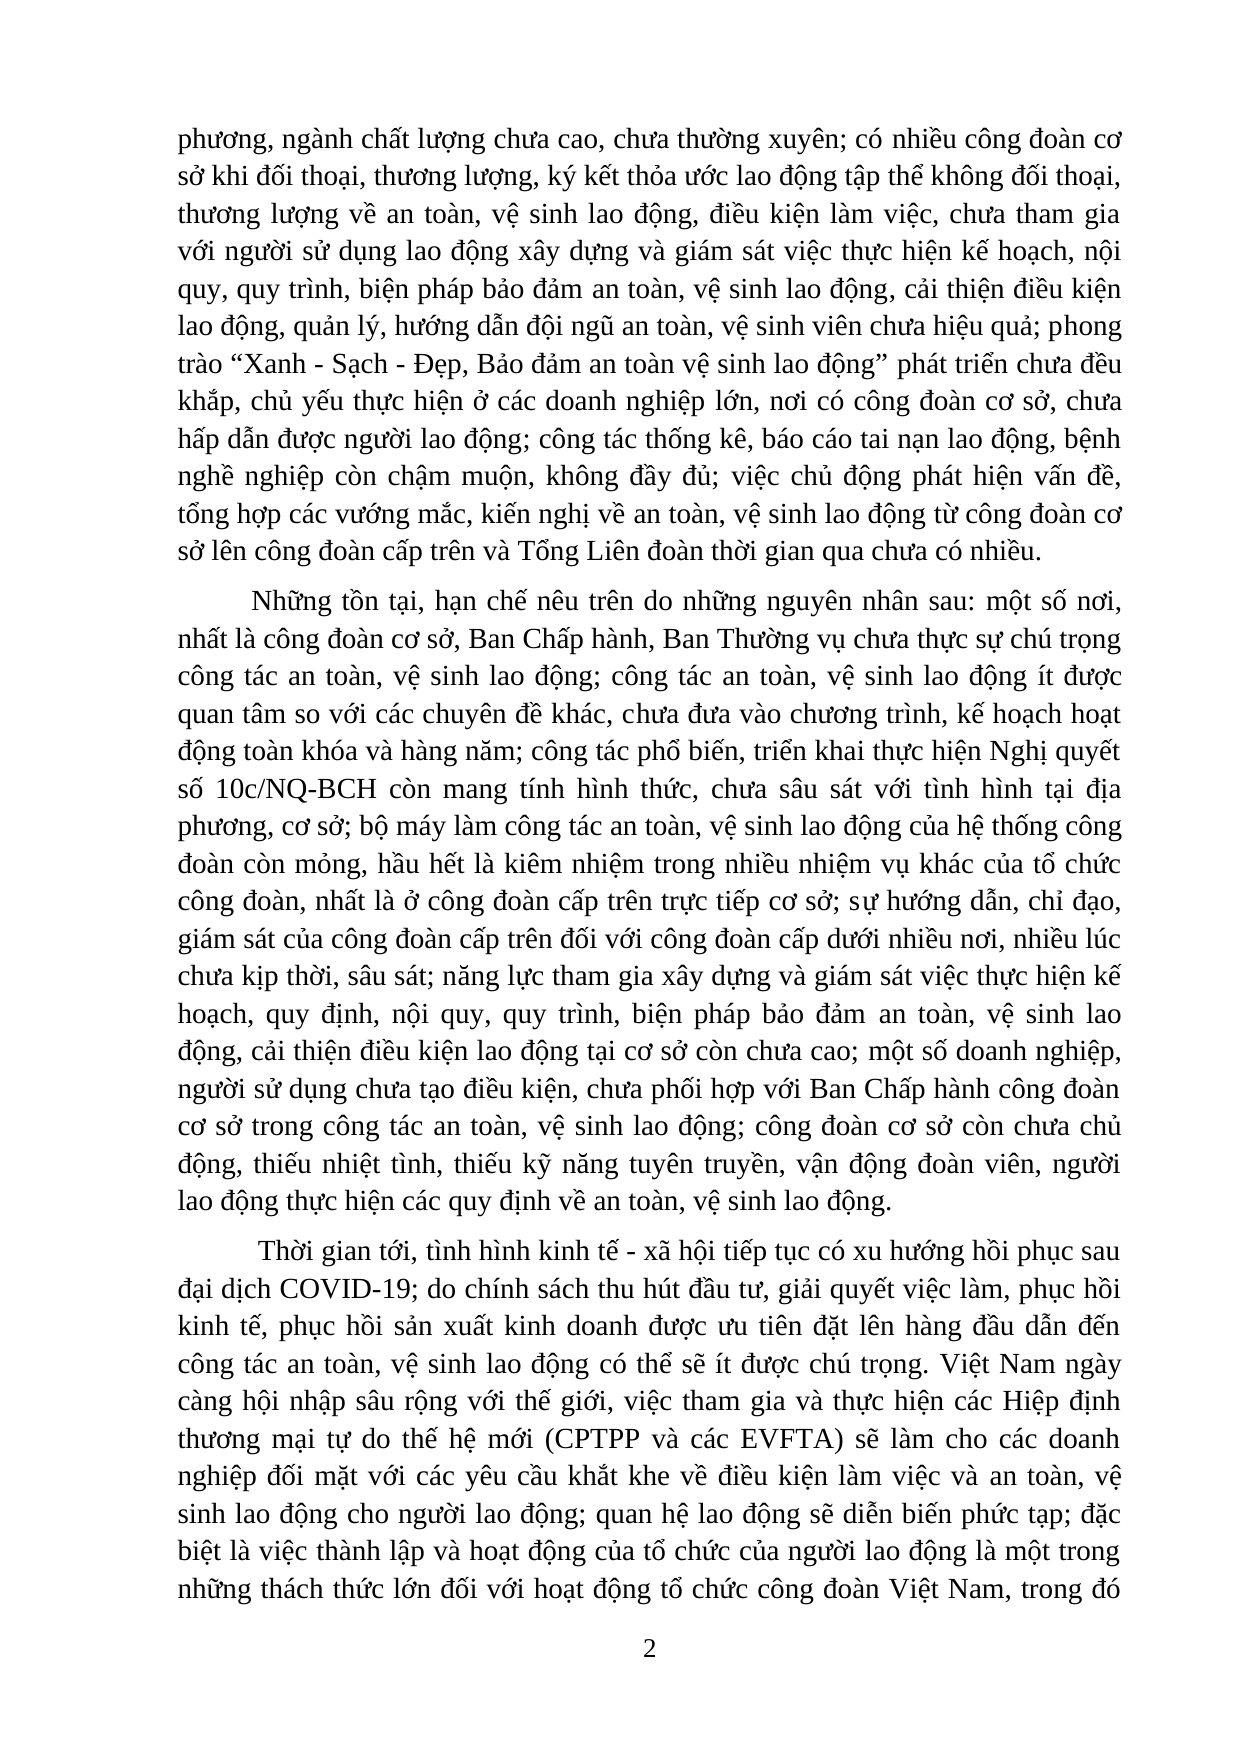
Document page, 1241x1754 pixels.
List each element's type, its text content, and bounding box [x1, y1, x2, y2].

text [177, 118, 1122, 568]
text Những tồn tại, hạn chế nêu trên do những nguyên nhân sau: một số nơi, nhất là công đoàn cơ sở, Ban Chấp hành, Ban Thường vụ chưa thực sự chú trọng công tác an toàn, vệ sinh lao động; công tác an toàn, vệ sinh lao động ít được quan tâm so với các chuyên đề khác, chưa đưa vào chương trình, kế hoạch hoạt động toàn khóa và hàng năm; công tác phổ biến, triển khai thực hiện Nghị quyết số 10c/NQ-BCH còn mang tính hình thức, chưa sâu sát với tình hình tại địa phương, cơ sở; bộ máy làm công tác an toàn, vệ sinh lao động của hệ thống công đoàn còn mỏng, hầu hết là kiêm nhiệm trong nhiều nhiệm vụ khác của tổ chức công đoàn, nhất là ở công đoàn cấp trên trực tiếp cơ sở; sự hướng dẫn, chỉ đạo, giám sát của công đoàn cấp trên đối với công đoàn cấp dưới nhiều nơi, nhiều lúc chưa kịp thời, sâu sát; năng lực tham gia xây dựng và giám sát việc thực hiện kế hoạch, quy định, nội quy, quy trình, biện pháp bảo đảm an toàn, vệ sinh lao động, cải thiện điều kiện lao động tại cơ sở còn chưa cao; một số doanh nghiệp, người sử dụng chưa tạo điều kiện, chưa phối hợp với Ban Chấp hành công đoàn cơ sở trong công tác an toàn, vệ sinh lao động; công đoàn cơ sở còn chưa chủ động, thiếu nhiệt tình, thiếu kỹ năng tuyên truyền, vận động đoàn viên, người lao động thực hiện các quy định về an toàn, vệ sinh lao động. [177, 581, 1122, 1218]
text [177, 1231, 1122, 1606]
